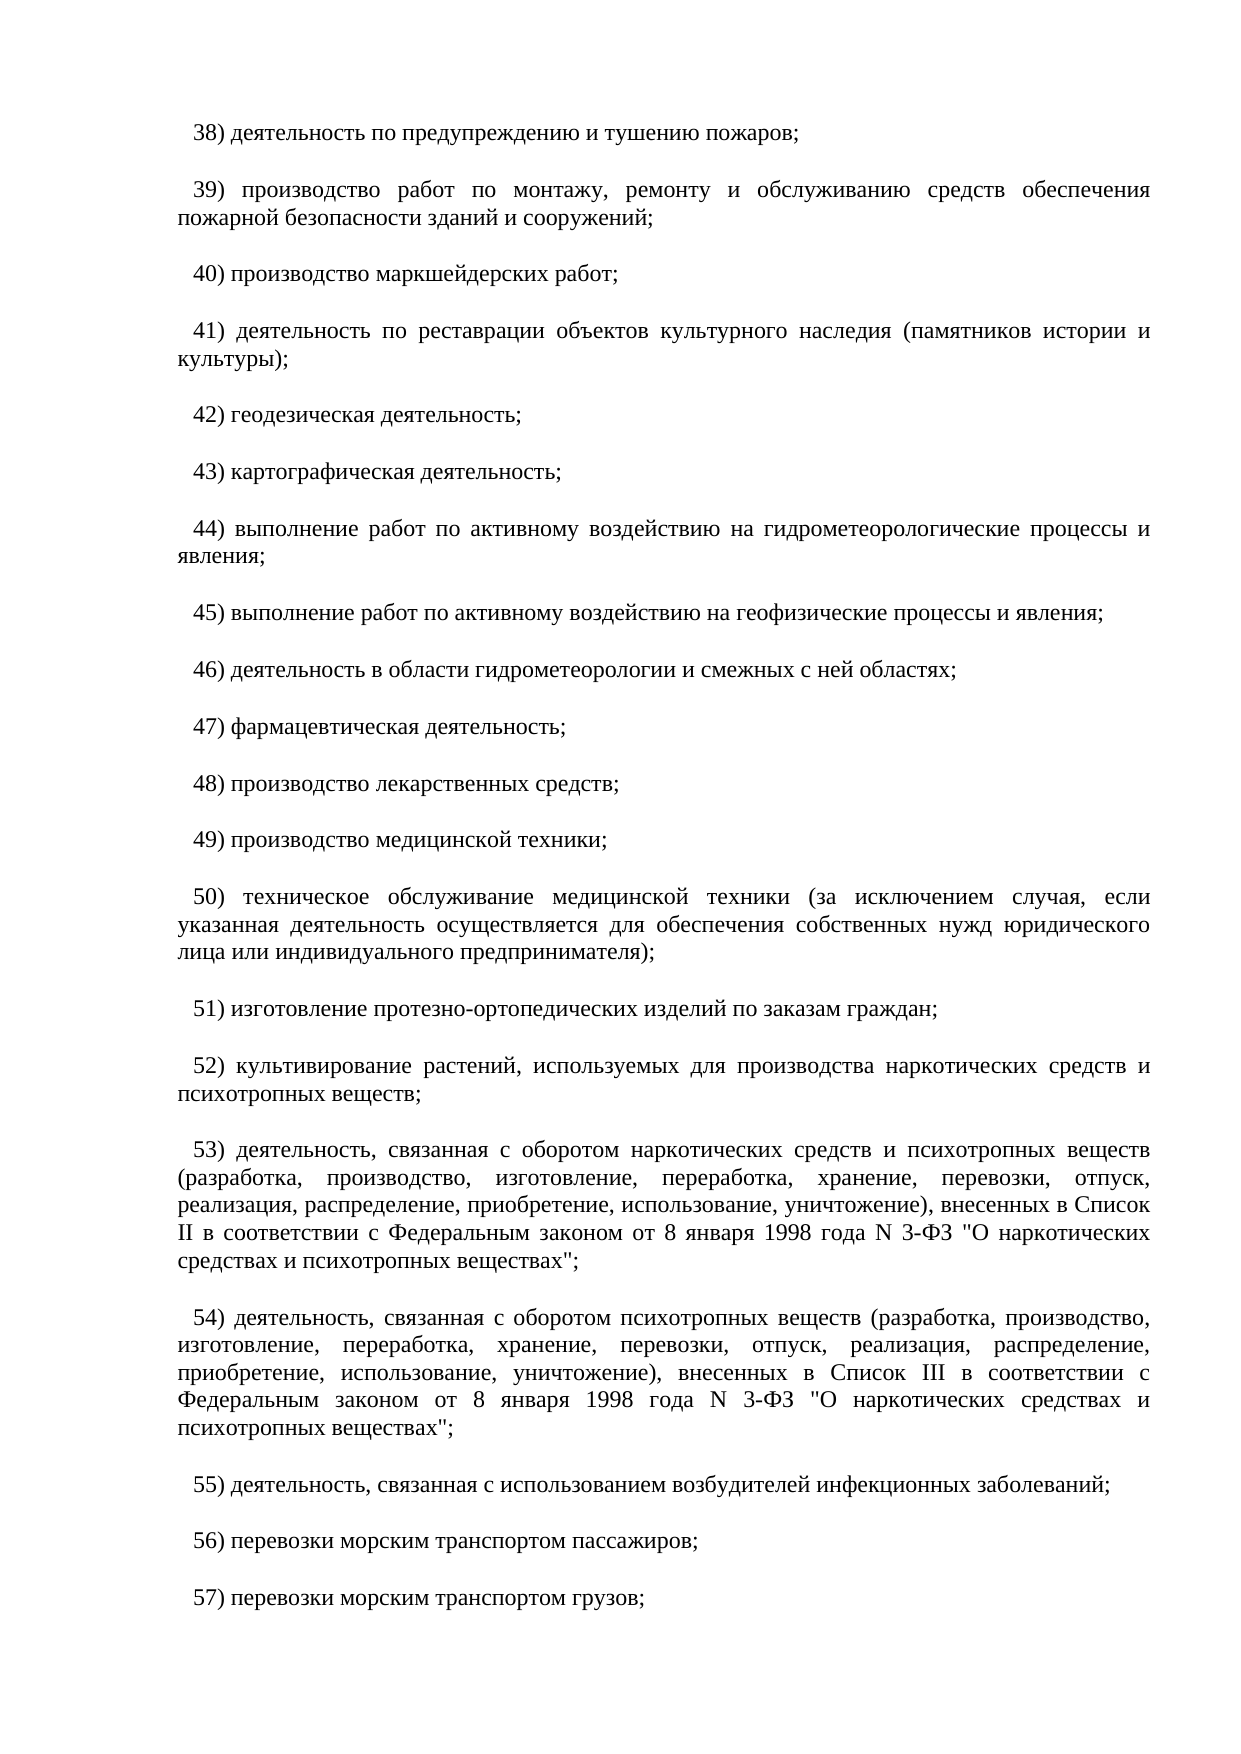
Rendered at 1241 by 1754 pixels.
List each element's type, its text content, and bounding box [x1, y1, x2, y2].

text 50) техническое обслуживание медицинской техники (за исключением случая, если указанная деятельность осуществляется для обеспечения собственных нужд юридического лица или индивидуального предпринимателя); [177, 882, 1152, 965]
text 52) культивирование растений, используемых для производства наркотических средств и психотропных веществ; [177, 1051, 1152, 1106]
text 42) геодезическая деятельность; [177, 400, 1152, 428]
text 41) деятельность по реставрации объектов культурного наследия (памятников истории и культуры); [177, 316, 1152, 371]
text 38) деятельность по предупреждению и тушению пожаров; [177, 118, 1152, 146]
text 47) фармацевтическая деятельность; [177, 712, 1152, 739]
text 54) деятельность, связанная с оборотом психотропных веществ (разработка, производство, изготовление, переработка, хранение, перевозки, отпуск, реализация, распределение, приобретение, использование, уничтожение), внесенных в Список III в соответствии с Федеральным законом от 8 января 1998 года N 3-ФЗ "О наркотических средствах и психотропных веществах"; [177, 1302, 1152, 1441]
text 45) выполнение работ по активному воздействию на геофизические процессы и явления; [177, 598, 1152, 626]
text 46) деятельность в области гидрометеорологии и смежных с ней областях; [177, 655, 1152, 683]
text 55) деятельность, связанная с использованием возбудителей инфекционных заболеваний; [177, 1470, 1152, 1497]
text 43) картографическая деятельность; [177, 457, 1152, 485]
text 53) деятельность, связанная с оборотом наркотических средств и психотропных веществ (разработка, производство, изготовление, переработка, хранение, перевозки, отпуск, реализация, распределение, приобретение, использование, уничтожение), внесенных в Список II в соответствии с Федеральным законом от 8 января 1998 года N 3-ФЗ "О наркотических средствах и психотропных веществах"; [177, 1135, 1152, 1273]
text 51) изготовление протезно-ортопедических изделий по заказам граждан; [177, 994, 1152, 1022]
text 44) выполнение работ по активному воздействию на гидрометеорологические процессы и явления; [177, 514, 1152, 569]
text 40) производство маркшейдерских работ; [177, 259, 1152, 287]
text 57) перевозки морским транспортом грузов; [177, 1583, 1152, 1611]
text 49) производство медицинской техники; [177, 825, 1152, 853]
text 39) производство работ по монтажу, ремонту и обслуживанию средств обеспечения пожарной безопасности зданий и сооружений; [177, 175, 1152, 230]
text 48) производство лекарственных средств; [177, 769, 1152, 796]
text 56) перевозки морским транспортом пассажиров; [177, 1526, 1152, 1554]
